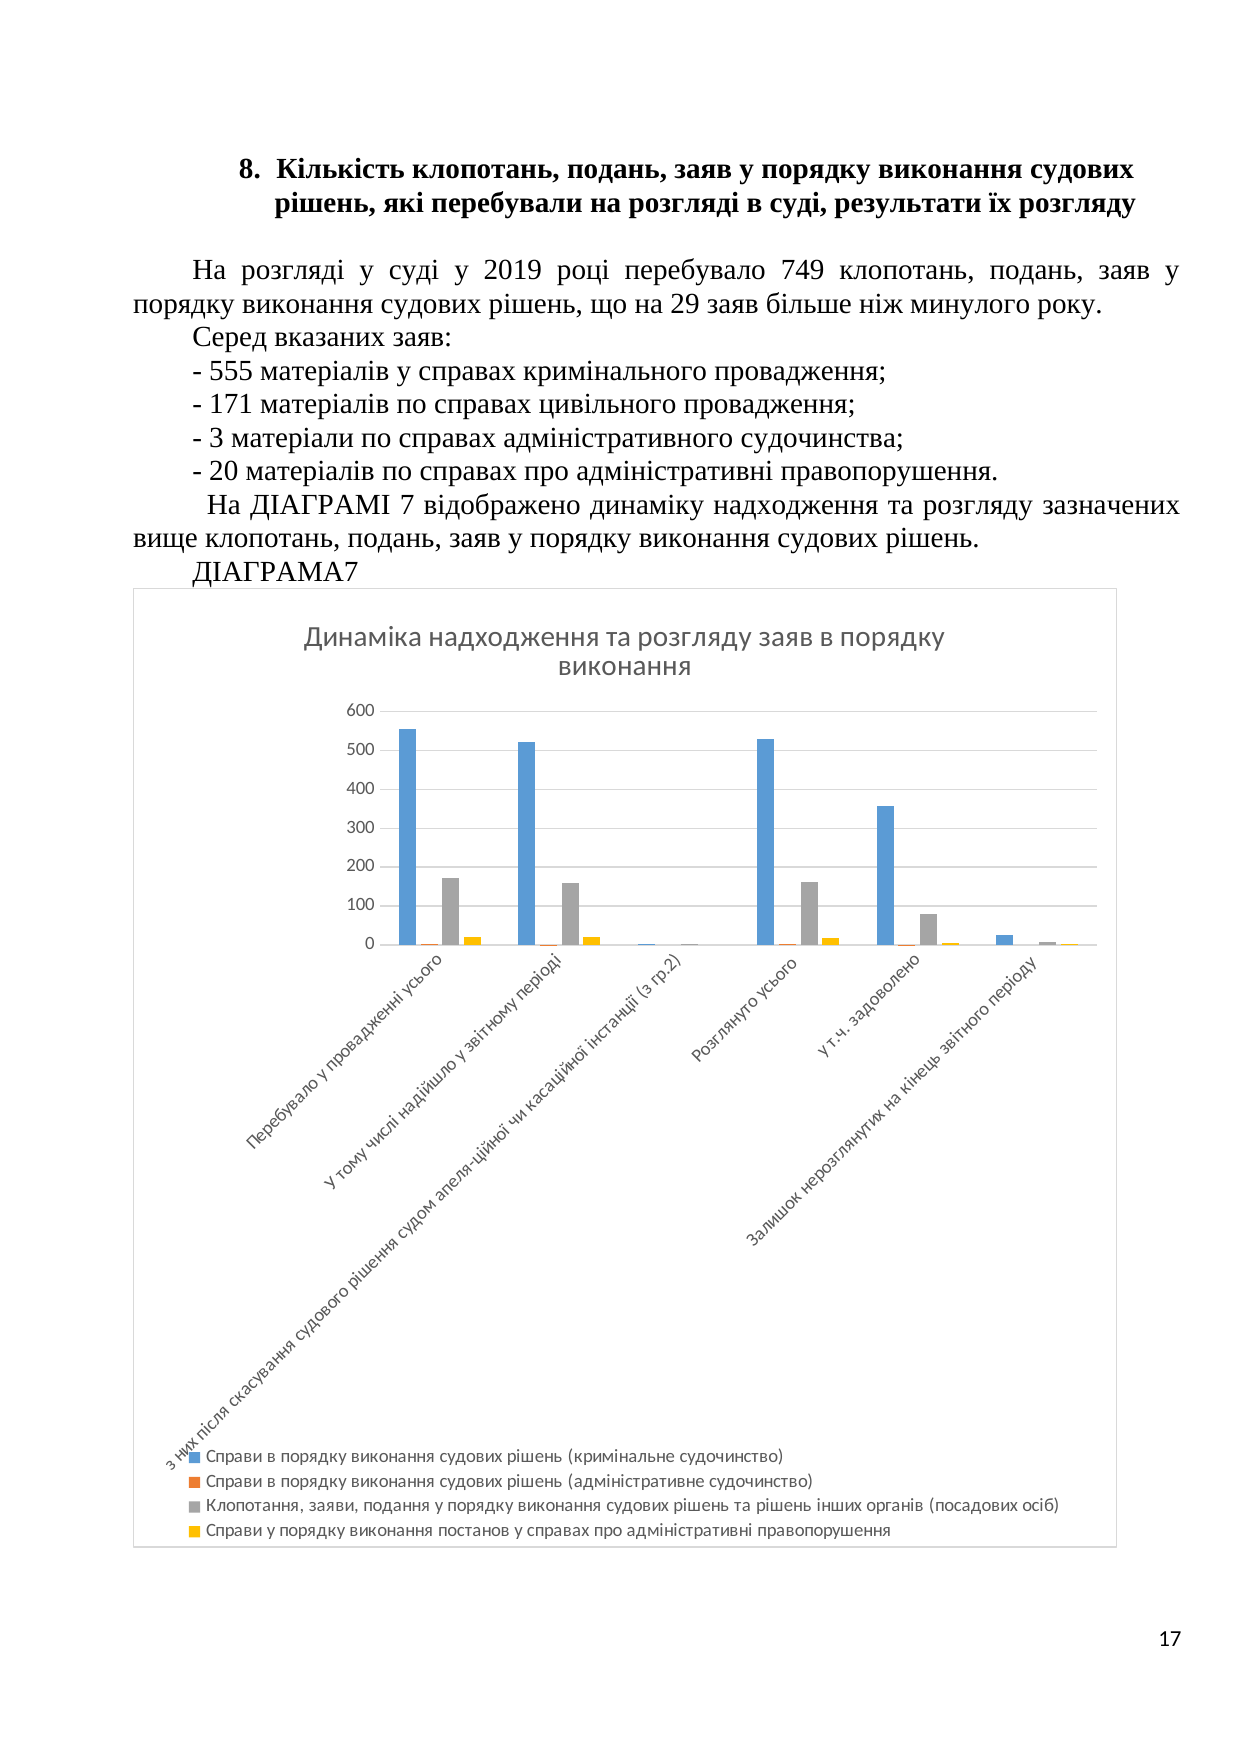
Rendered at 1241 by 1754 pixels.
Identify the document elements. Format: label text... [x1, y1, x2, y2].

text - 3 матеріали по справах адміністративного судочинства; [133, 420, 1181, 453]
text - 555 матеріалів у справах кримінального провадження; [133, 353, 1181, 386]
text - 171 матеріалів по справах цивільного провадження; [133, 386, 1181, 420]
text На розгляді у суді у 2019 році перебувало 749 клопотань, подань, заяв у порядку виконання судових рішень, що на 29 заяв більше ніж минулого року. [133, 252, 1181, 319]
text - 20 матеріалів по справах про адміністративні правопорушення. [133, 453, 1181, 487]
text ДІАГРАМА7 [133, 554, 1181, 1548]
text На ДІАГРАМІ 7 відображено динаміку надходження та розгляду зазначених вище клопотань, подань, заяв у порядку виконання судових рішень. [133, 487, 1181, 554]
text Серед вказаних заяв: [133, 319, 1181, 353]
list Кількість клопотань, подань, заяв у порядку виконання судових рішень, які перебували на розгляді в суді, результати їх розгляду [192, 152, 1181, 219]
